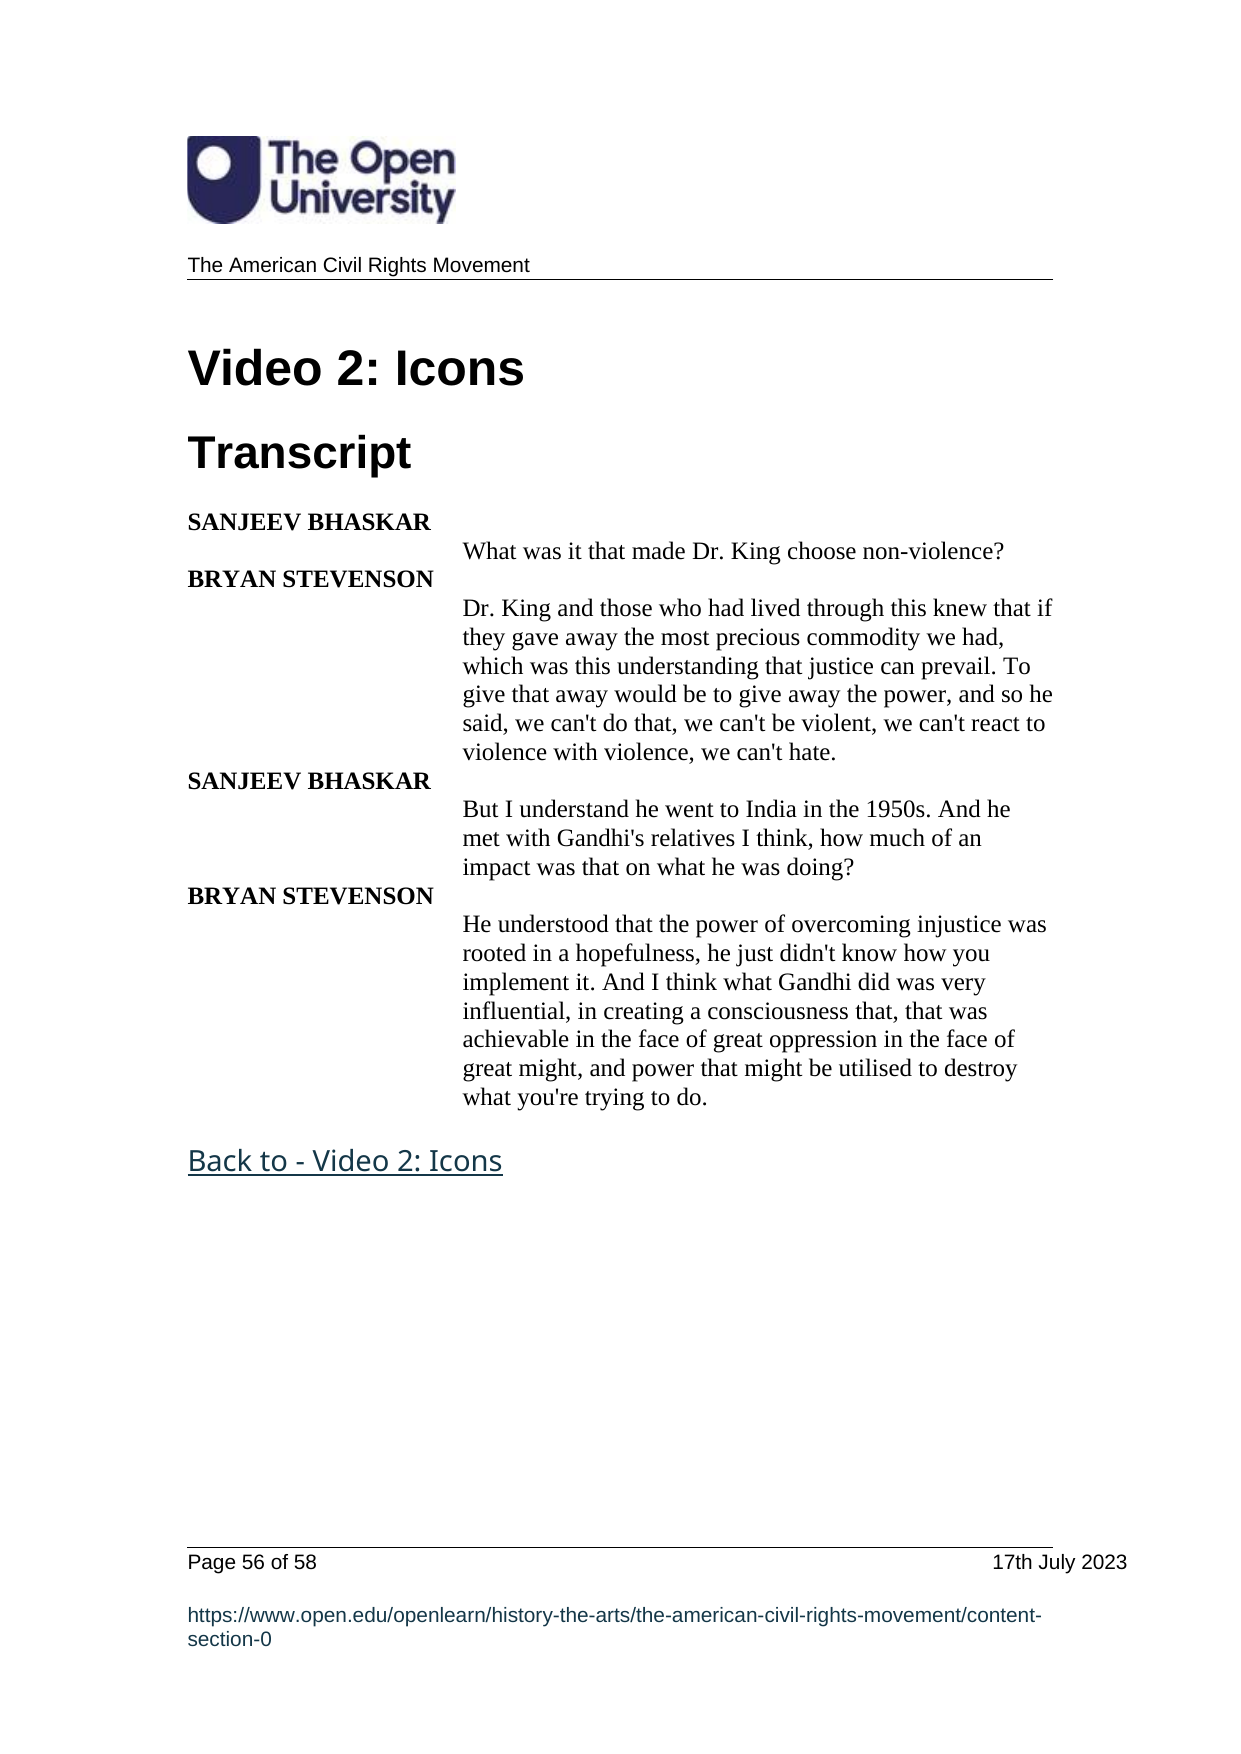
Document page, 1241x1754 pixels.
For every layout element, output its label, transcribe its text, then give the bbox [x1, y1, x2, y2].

subtitle Transcript [187, 425, 1053, 478]
subtitle Video 2: Icons [187, 338, 1053, 396]
text Back to - Video 2: Icons [187, 1140, 1053, 1180]
picture [187, 136, 456, 224]
text BRYAN STEVENSON [187, 881, 1053, 909]
text SANJEEV BHASKAR [187, 766, 1053, 794]
text He understood that the power of overcoming injustice was rooted in a hopefulness, he just didn't know how you implement it. And I think what Gandhi did was very influential, in creating a consciousness that, that was achievable in the face of great oppression in the face of great might, and power that might be utilised to destroy what you're trying to do. [462, 909, 1053, 1111]
text But I understand he went to India in the 1950s. And he met with Gandhi's relatives I think, how much of an impact was that on what he was doing? [462, 794, 1053, 881]
text SANJEEV BHASKAR [187, 507, 1053, 536]
text Dr. King and those who had lived through this knew that if they gave away the most precious commodity we had, which was this understanding that justice can prevail. To give that away would be to give away the power, and so he said, we can't do that, we can't be violent, we can't react to violence with violence, we can't hate. [462, 593, 1053, 766]
text BRYAN STEVENSON [187, 564, 1053, 593]
text What was it that made Dr. King choose non-violence? [462, 536, 1053, 564]
